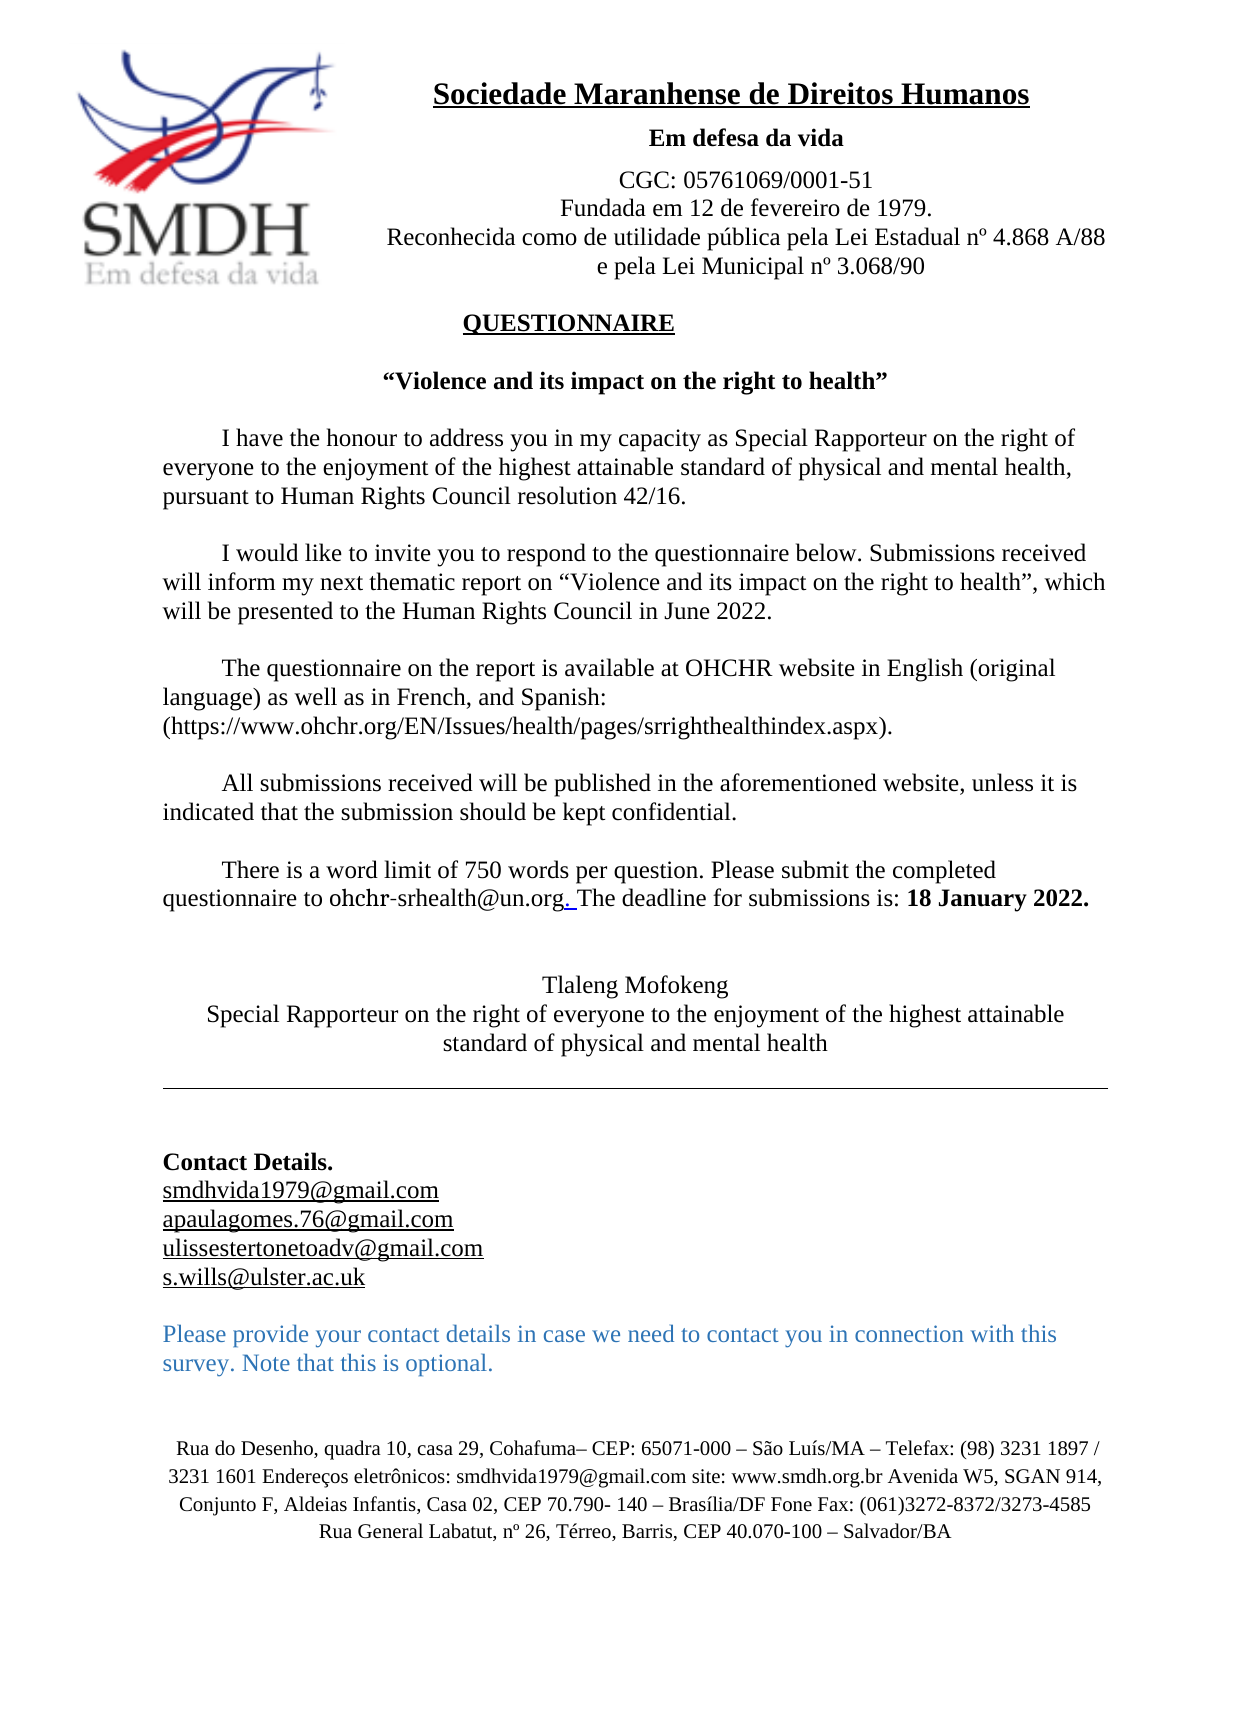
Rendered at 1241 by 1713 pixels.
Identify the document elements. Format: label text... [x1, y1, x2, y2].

text Please provide your contact details in case we need to contact you in connection with this survey. Note that this is optional. [162, 1319, 1108, 1377]
text Special Rapporteur on the right of everyone to the enjoyment of the highest attainable standard of physical and mental health [162, 999, 1108, 1057]
text I would like to invite you to respond to the questionnaire below. Submissions received will inform my next thematic report on “Violence and its impact on the right to health”, which will be presented to the Human Rights Council in June 2022. [162, 538, 1108, 625]
text Contact Details. [162, 1147, 1108, 1175]
text The questionnaire on the report is available at OHCHR website in English (original language) as well as in French, and Spanish: (https://www.ohchr.org/EN/Issues/health/pages/srrighthealthindex.aspx). [162, 653, 1108, 740]
text ulissestertonetoadv@gmail.com [162, 1233, 1108, 1262]
text “Violence and its impact on the right to health” [162, 366, 1108, 395]
text I have the honour to address you in my capacity as Special Rapporteur on the right of everyone to the enjoyment of the highest attainable standard of physical and mental health, pursuant to Human Rights Council resolution 42/16. [162, 423, 1108, 510]
text s.wills@ulster.ac.uk [162, 1262, 1108, 1290]
picture [68, 42, 345, 304]
text There is a word limit of 750 words per question. Please submit the completed questionnaire to ohchr-srhealth@un.org. The deadline for submissions is: 18 January 2022. [162, 855, 1108, 913]
text apaulagomes.76@gmail.com [162, 1204, 1108, 1233]
text Tlaleng Mofokeng [162, 971, 1108, 999]
text All submissions received will be published in the aforementioned website, unless it is indicated that the submission should be kept confidential. [162, 768, 1108, 826]
text smdhvida1979@gmail.com [162, 1175, 1108, 1204]
text QUESTIONNAIRE [387, 308, 1108, 337]
